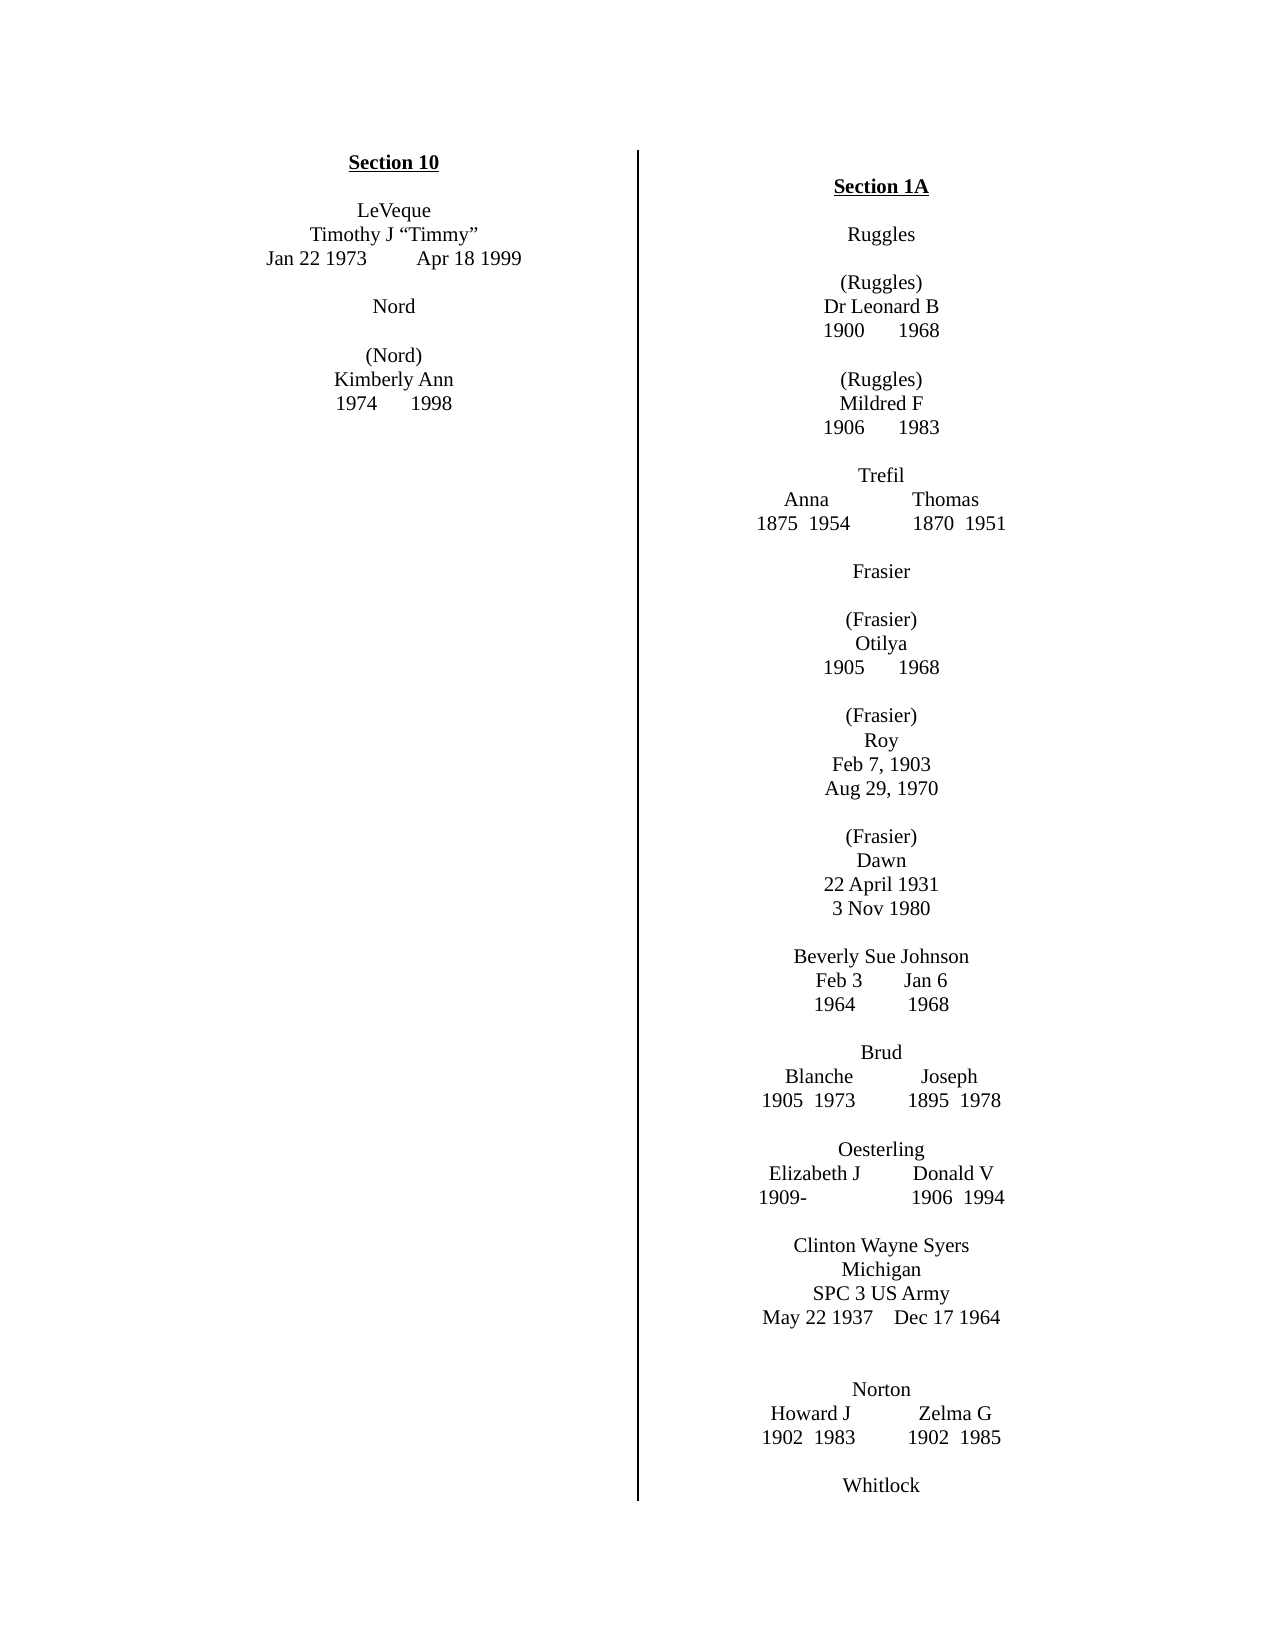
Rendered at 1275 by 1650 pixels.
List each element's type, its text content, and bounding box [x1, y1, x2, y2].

text Nord [187, 294, 600, 318]
text Aug 29, 1970 [675, 776, 1087, 800]
text Dawn [675, 848, 1087, 872]
text Oesterling [675, 1137, 1087, 1161]
text Dr Leonard B [675, 294, 1087, 318]
text Mildred F [675, 391, 1087, 415]
text Michigan [675, 1257, 1087, 1281]
text Timothy J “Timmy” [187, 222, 600, 246]
text Elizabeth J Donald V [675, 1161, 1087, 1185]
text (Ruggles) [675, 367, 1087, 391]
text 22 April 1931 [675, 872, 1087, 896]
text 1974 1998 [187, 391, 600, 415]
text 1909- 1906 1994 [675, 1185, 1087, 1209]
text 1964 1968 [675, 992, 1087, 1016]
text Blanche Joseph [675, 1064, 1087, 1088]
text 1905 1973 1895 1978 [675, 1088, 1087, 1112]
text LeVeque [187, 198, 600, 222]
text Kimberly Ann [187, 367, 600, 391]
text Feb 7, 1903 [675, 752, 1087, 776]
text Beverly Sue Johnson [675, 944, 1087, 968]
text Whitlock [675, 1473, 1087, 1497]
text (Frasier) [675, 607, 1087, 631]
text Section 10 [187, 150, 600, 174]
text Norton [675, 1377, 1087, 1401]
text Anna Thomas [675, 487, 1087, 511]
text 1906 1983 [675, 415, 1087, 439]
text Jan 22 1973 Apr 18 1999 [187, 246, 600, 270]
text (Nord) [187, 342, 600, 367]
text (Frasier) [675, 824, 1087, 848]
text SPC 3 US Army [675, 1281, 1087, 1305]
text Frasier [675, 559, 1087, 583]
text 1875 1954 1870 1951 [675, 511, 1087, 535]
text Clinton Wayne Syers [675, 1233, 1087, 1257]
text 3 Nov 1980 [675, 896, 1087, 920]
text Roy [675, 727, 1087, 752]
text 1905 1968 [675, 655, 1087, 679]
text Section 1A [675, 174, 1087, 198]
text May 22 1937 Dec 17 1964 [675, 1305, 1087, 1329]
text 1902 1983 1902 1985 [675, 1425, 1087, 1449]
text Brud [675, 1040, 1087, 1064]
text Ruggles [675, 222, 1087, 246]
text Trefil [675, 463, 1087, 487]
text (Ruggles) [675, 270, 1087, 294]
text 1900 1968 [675, 318, 1087, 342]
text (Frasier) [675, 703, 1087, 727]
text Otilya [675, 631, 1087, 655]
text Howard J Zelma G [675, 1401, 1087, 1425]
text Feb 3 Jan 6 [675, 968, 1087, 992]
